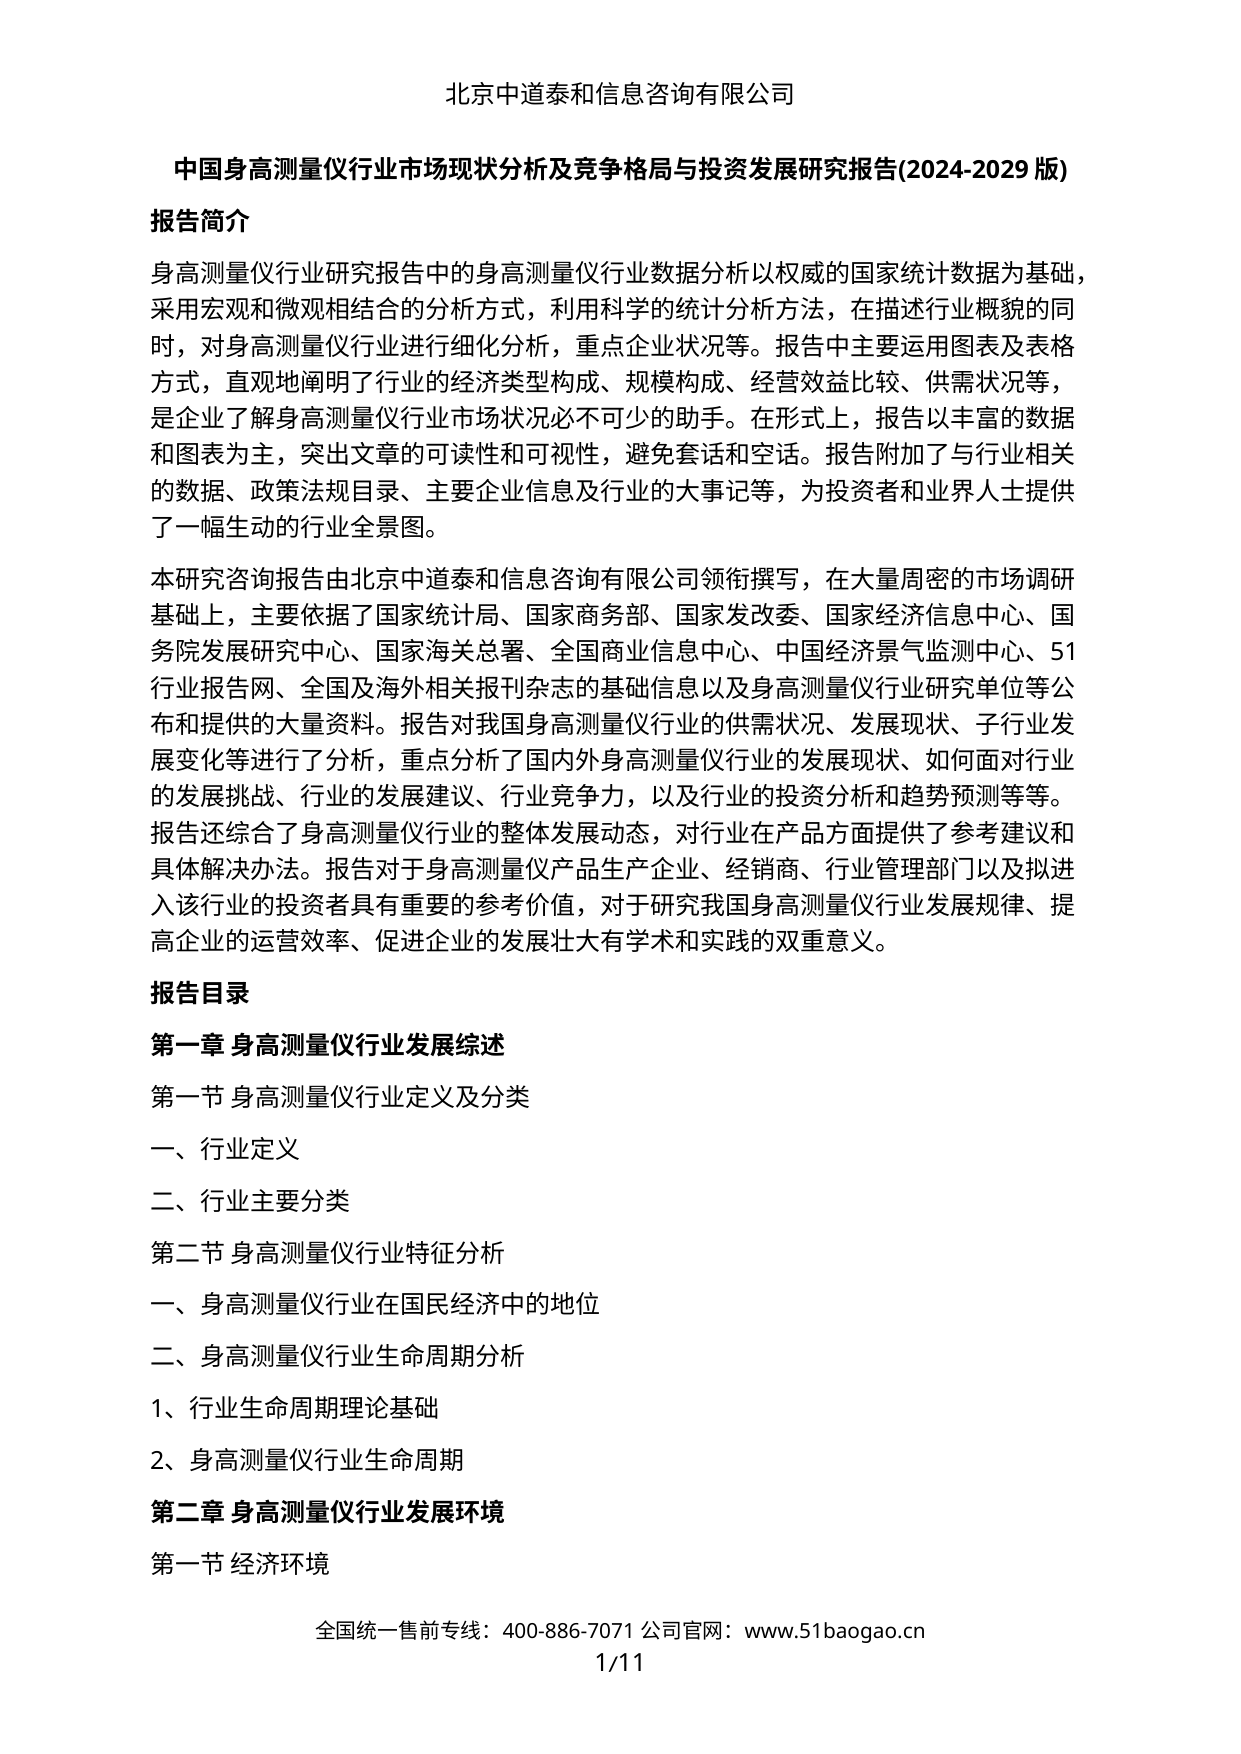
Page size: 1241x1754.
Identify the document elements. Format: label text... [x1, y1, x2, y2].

text 二、行业主要分类 [150, 1181, 1090, 1217]
text 身高测量仪行业研究报告中的身高测量仪行业数据分析以权威的国家统计数据为基础，采用宏观和微观相结合的分析方式，利用科学的统计分析方法，在描述行业概貌的同时，对身高测量仪行业进行细化分析，重点企业状况等。报告中主要运用图表及表格方式，直观地阐明了行业的经济类型构成、规模构成、经营效益比较、供需状况等，是企业了解身高测量仪行业市场状况必不可少的助手。在形式上，报告以丰富的数据和图表为主，突出文章的可读性和可视性，避免套话和空话。报告附加了与行业相关的数据、政策法规目录、主要企业信息及行业的大事记等，为投资者和业界人士提供了一幅生动的行业全景图。 [150, 254, 1090, 544]
text 本研究咨询报告由北京中道泰和信息咨询有限公司领衔撰写，在大量周密的市场调研基础上，主要依据了国家统计局、国家商务部、国家发改委、国家经济信息中心、国务院发展研究中心、国家海关总署、全国商业信息中心、中国经济景气监测中心、51行业报告网、全国及海外相关报刊杂志的基础信息以及身高测量仪行业研究单位等公布和提供的大量资料。报告对我国身高测量仪行业的供需状况、发展现状、子行业发展变化等进行了分析，重点分析了国内外身高测量仪行业的发展现状、如何面对行业的发展挑战、行业的发展建议、行业竞争力，以及行业的投资分析和趋势预测等等。报告还综合了身高测量仪行业的整体发展动态，对行业在产品方面提供了参考建议和具体解决办法。报告对于身高测量仪产品生产企业、经销商、行业管理部门以及拟进入该行业的投资者具有重要的参考价值，对于研究我国身高测量仪行业发展规律、提高企业的运营效率、促进企业的发展壮大有学术和实践的双重意义。 [150, 559, 1090, 958]
text 2、身高测量仪行业生命周期 [150, 1441, 1090, 1477]
text 1、行业生命周期理论基础 [150, 1389, 1090, 1425]
text 第一节 身高测量仪行业定义及分类 [150, 1077, 1090, 1114]
text 第二章 身高测量仪行业发展环境 [150, 1492, 1090, 1529]
text 报告简介 [150, 202, 1090, 238]
text 报告目录 [150, 974, 1090, 1010]
text 第二节 身高测量仪行业特征分析 [150, 1233, 1090, 1269]
text 二、身高测量仪行业生命周期分析 [150, 1337, 1090, 1373]
text 第一章 身高测量仪行业发展综述 [150, 1026, 1090, 1062]
text 一、身高测量仪行业在国民经济中的地位 [150, 1285, 1090, 1321]
text 第一节 经济环境 [150, 1544, 1090, 1581]
text 一、行业定义 [150, 1129, 1090, 1166]
text 中国身高测量仪行业市场现状分析及竞争格局与投资发展研究报告(2024-2029版) [150, 150, 1090, 186]
